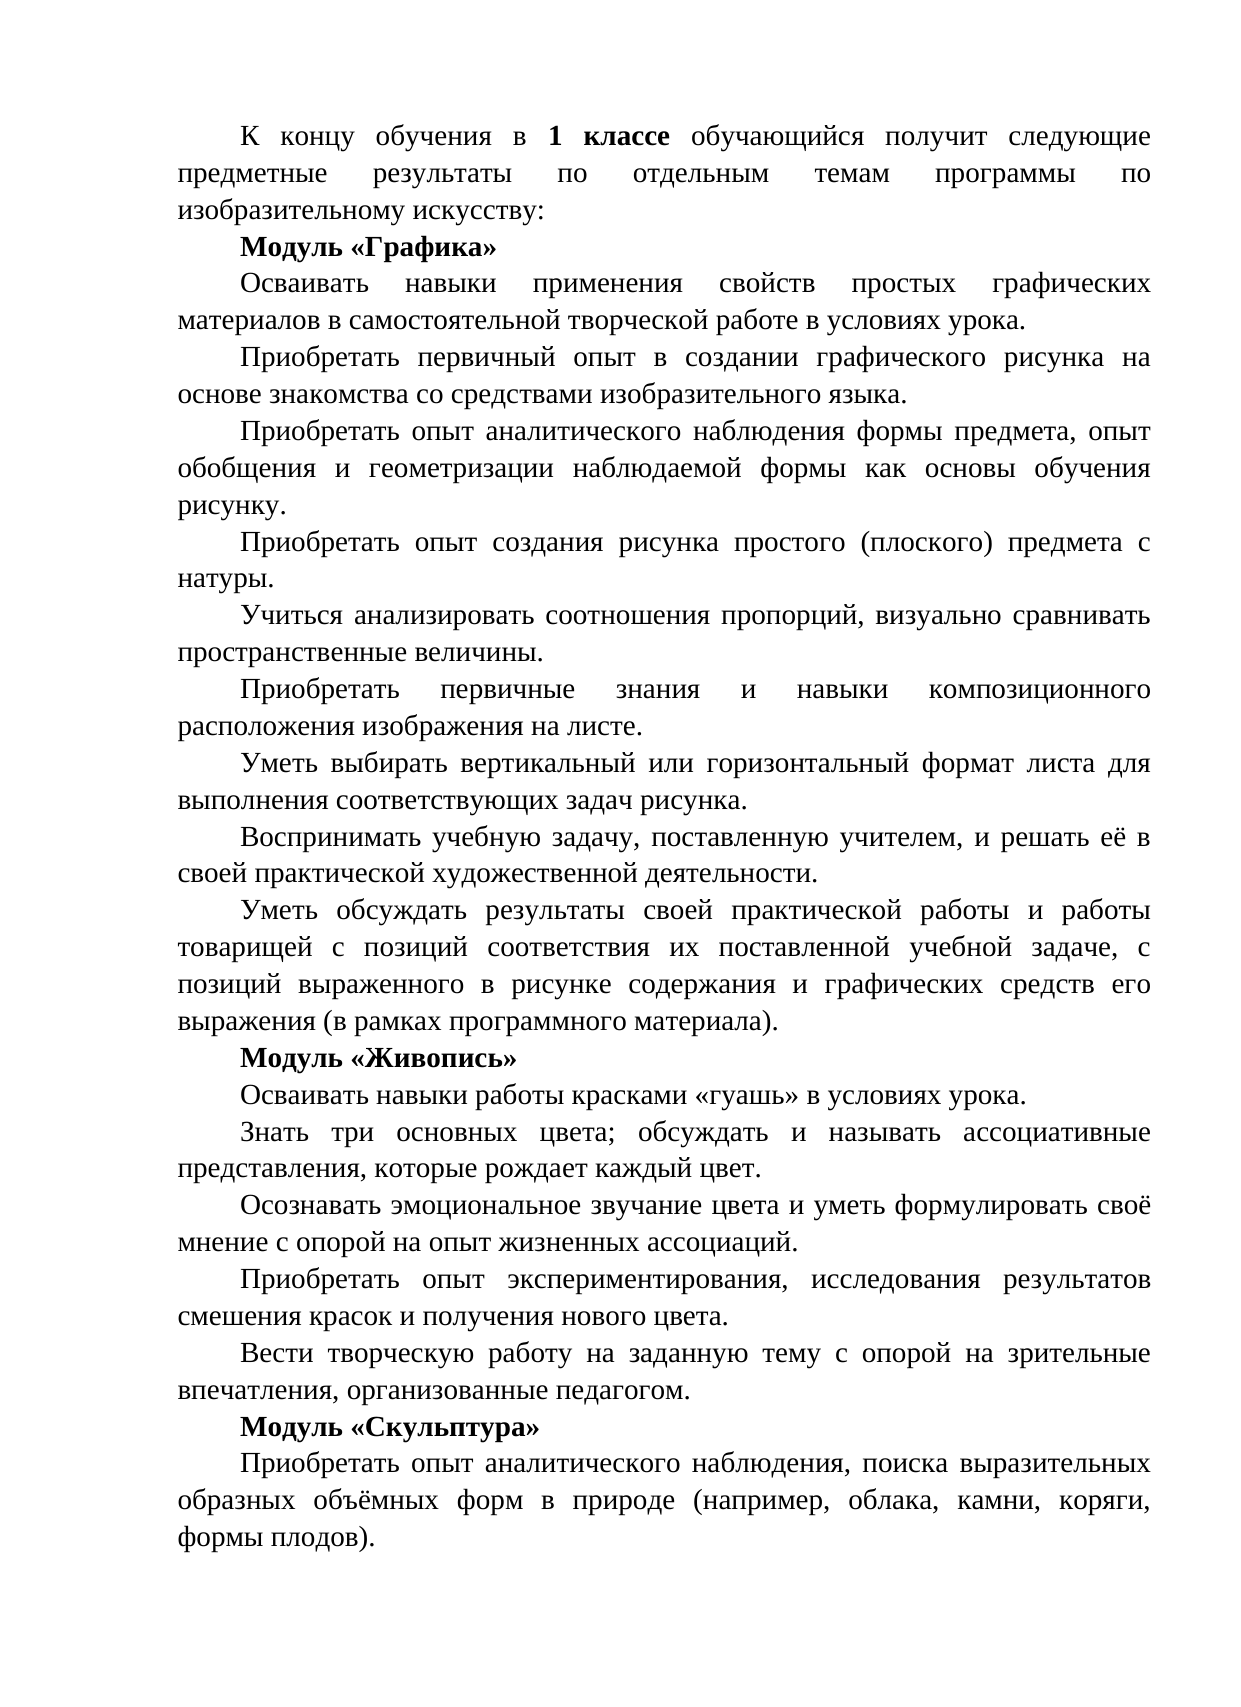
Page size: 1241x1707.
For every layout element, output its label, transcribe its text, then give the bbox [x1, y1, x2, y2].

text Знать три основных цвета; обсуждать и называть ассоциативные представления, которые рождает каждый цвет. [177, 1114, 1152, 1184]
text Приобретать опыт создания рисунка простого (плоского) предмета с натуры. [177, 524, 1152, 594]
text Вести творческую работу на заданную тему с опорой на зрительные впечатления, организованные педагогом. [177, 1335, 1152, 1405]
text Модуль «Живопись» [177, 1040, 1152, 1073]
text Осваивать навыки работы красками «гуашь» в условиях урока. [177, 1077, 1152, 1110]
text Осваивать навыки применения свойств простых графических материалов в самостоятельной творческой работе в условиях урока. [177, 266, 1152, 336]
text Модуль «Скульптура» [177, 1409, 1152, 1442]
text Уметь выбирать вертикальный или горизонтальный формат листа для выполнения соответствующих задач рисунка. [177, 745, 1152, 815]
text Приобретать опыт экспериментирования, исследования результатов смешения красок и получения нового цвета. [177, 1261, 1152, 1332]
text Уметь обсуждать результаты своей практической работы и работы товарищей с позиций соответствия их поставленной учебной задаче, с позиций выраженного в рисунке содержания и графических средств его выражения (в рамках программного материала). [177, 892, 1152, 1037]
text Осознавать эмоциональное звучание цвета и уметь формулировать своё мнение с опорой на опыт жизненных ассоциаций. [177, 1187, 1152, 1258]
text Приобретать первичные знания и навыки композиционного расположения изображения на листе. [177, 671, 1152, 742]
text Учиться анализировать соотношения пропорций, визуально сравнивать пространственные величины. [177, 597, 1152, 668]
text Воспринимать учебную задачу, поставленную учителем, и решать её в своей практической художественной деятельности. [177, 819, 1152, 889]
text К концу обучения в 1 классе обучающийся получит следующие предметные результаты по отдельным темам программы по изобразительному искусству: [177, 118, 1152, 225]
text Приобретать первичный опыт в создании графического рисунка на основе знакомства со средствами изобразительного языка. [177, 339, 1152, 410]
text Приобретать опыт аналитического наблюдения, поиска выразительных образных объёмных форм в природе (например, облака, камни, коряги, формы плодов). [177, 1446, 1152, 1553]
text Модуль «Графика» [177, 229, 1152, 262]
text Приобретать опыт аналитического наблюдения формы предмета, опыт обобщения и геометризации наблюдаемой формы как основы обучения рисунку. [177, 413, 1152, 520]
